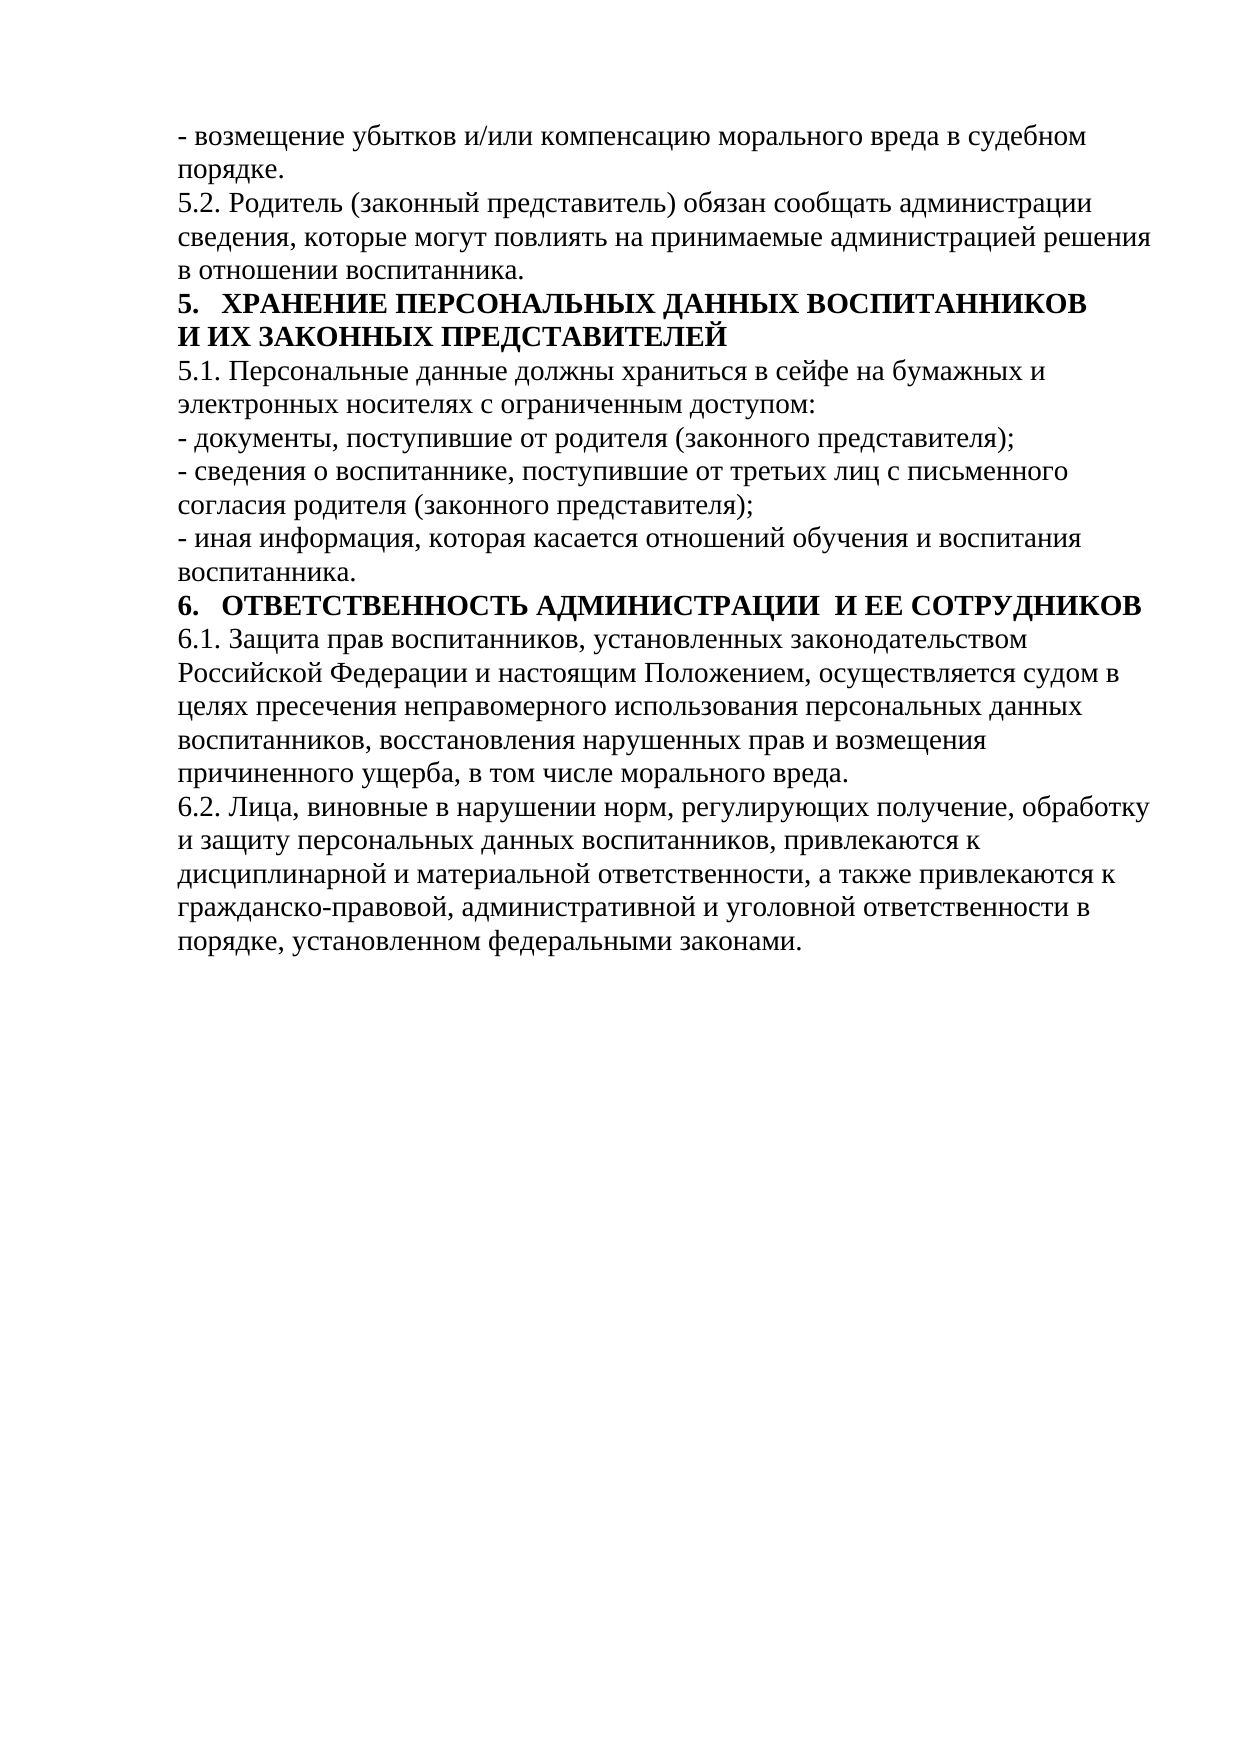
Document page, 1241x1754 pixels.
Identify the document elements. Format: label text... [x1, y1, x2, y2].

text 6.2. Лица, виновные в нарушении норм, регулирующих получение, обработку и защиту персональных данных воспитанников, привлекаются к дисциплинарной и материальной ответственности, а также привлекаются к гражданско-правовой, административной и уголовной ответственности в порядке, установленном федеральными законами. [177, 789, 1152, 957]
text - возмещение убытков и/или компенсацию морального вреда в судебном порядке. [177, 118, 1152, 185]
text 6. ОТВЕТСТВЕННОСТЬ АДМИНИСТРАЦИИ И ЕЕ СОТРУДНИКОВ [177, 588, 1152, 621]
text - иная информация, которая касается отношений обучения и воспитания воспитанника. [177, 521, 1152, 588]
text 5. ХРАНЕНИЕ ПЕРСОНАЛЬНЫХ ДАННЫХ ВОСПИТАННИКОВ И ИХ ЗАКОННЫХ ПРЕДСТАВИТЕЛЕЙ [177, 286, 1152, 353]
text - сведения о воспитаннике, поступившие от третьих лиц с письменного согласия родителя (законного представителя); [177, 453, 1152, 521]
text - документы, поступившие от родителя (законного представителя); [177, 420, 1152, 453]
text 5.2. Родитель (законный представитель) обязан сообщать администрации сведения, которые могут повлиять на принимаемые администрацией решения в отношении воспитанника. [177, 185, 1152, 286]
text 5.1. Персональные данные должны храниться в сейфе на бумажных и электронных носителях с ограниченным доступом: [177, 353, 1152, 420]
text 6.1. Защита прав воспитанников, установленных законодательством Российской Федерации и настоящим Положением, осуществляется судом в целях пресечения неправомерного использования персональных данных воспитанников, восстановления нарушенных прав и возмещения причиненного ущерба, в том числе морального вреда. [177, 621, 1152, 789]
